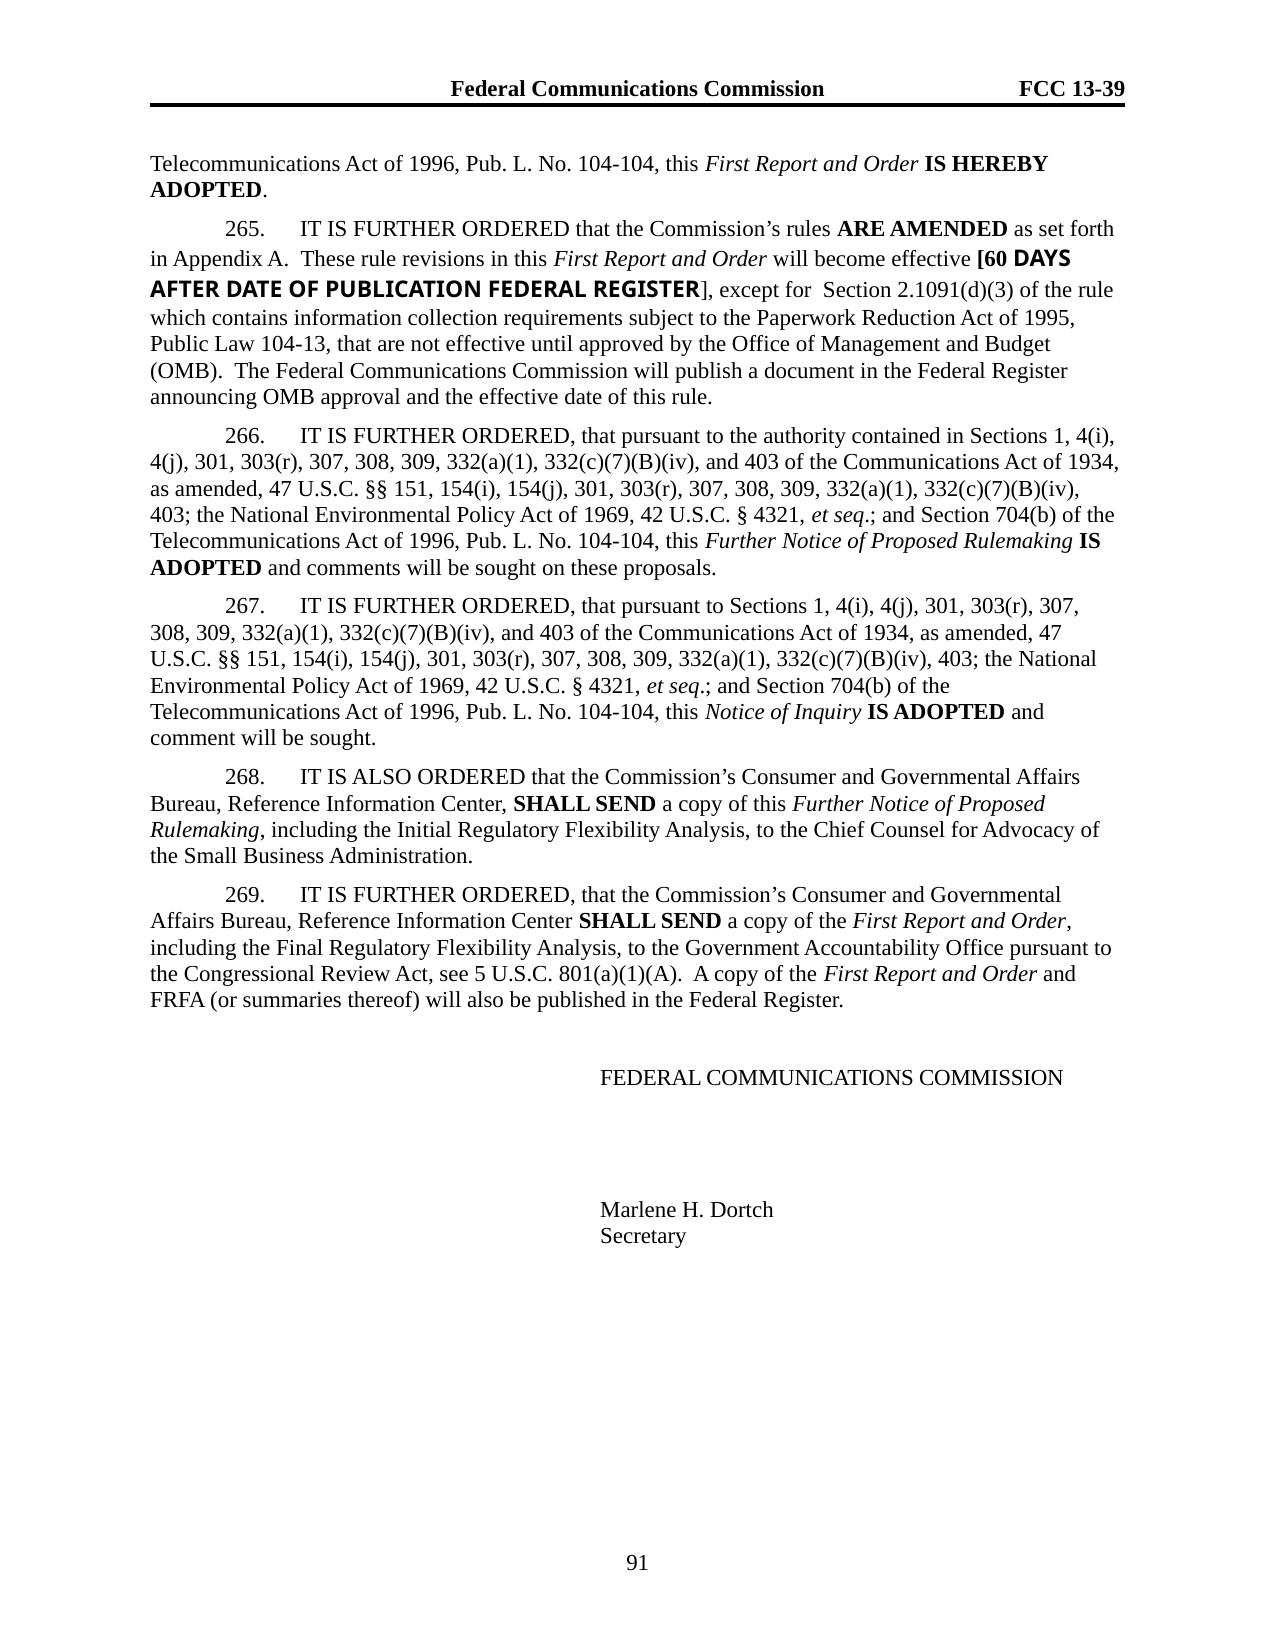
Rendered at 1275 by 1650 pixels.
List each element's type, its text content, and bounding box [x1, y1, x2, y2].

text FEDERAL COMMUNICATIONS COMMISSION [525, 1064, 1125, 1091]
text IT IS FURTHER ORDERED that the Commission’s rules ARE AMENDED as set forth in Appendix A. These rule revisions in this First Report and Order will become effective [60 days after date of publication Federal Register], except for Section 2.1091(d)(3) of the rule which contains information collection requirements subject to the Paperwork Reduction Act of 1995, Public Law 104-13, that are not effective until approved by the Office of Management and Budget (OMB). The Federal Communications Commission will publish a document in the Federal Register announcing OMB approval and the effective date of this rule. [150, 215, 1125, 409]
text IT IS FURTHER ORDERED, that the Commission’s Consumer and Governmental Affairs Bureau, Reference Information Center SHALL SEND a copy of the First Report and Order, including the Final Regulatory Flexibility Analysis, to the Government Accountability Office pursuant to the Congressional Review Act, see 5 U.S.C. 801(a)(1)(A). A copy of the First Report and Order and FRFA (or summaries thereof) will also be published in the Federal Register. [150, 881, 1125, 1013]
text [150, 150, 1125, 203]
text IT IS FURTHER ORDERED, that pursuant to Sections 1, 4(i), 4(j), 301, 303(r), 307, 308, 309, 332(a)(1), 332(c)(7)(B)(iv), and 403 of the Communications Act of 1934, as amended, 47 U.S.C. §§ 151, 154(i), 154(j), 301, 303(r), 307, 308, 309, 332(a)(1), 332(c)(7)(B)(iv), 403; the National Environmental Policy Act of 1969, 42 U.S.C. § 4321, et seq.; and Section 704(b) of the Telecommunications Act of 1996, Pub. L. No. 104-104, this Notice of Inquiry IS ADOPTED and comment will be sought. [150, 593, 1125, 751]
text IT IS ALSO ORDERED that the Commission’s Consumer and Governmental Affairs Bureau, Reference Information Center, SHALL SEND a copy of this Further Notice of Proposed Rulemaking, including the Initial Regulatory Flexibility Analysis, to the Chief Counsel for Advocacy of the Small Business Administration. [150, 763, 1125, 869]
text Marlene H. Dortch [525, 1196, 1125, 1222]
text IT IS FURTHER ORDERED, that pursuant to the authority contained in Sections 1, 4(i), 4(j), 301, 303(r), 307, 308, 309, 332(a)(1), 332(c)(7)(B)(iv), and 403 of the Communications Act of 1934, as amended, 47 U.S.C. §§ 151, 154(i), 154(j), 301, 303(r), 307, 308, 309, 332(a)(1), 332(c)(7)(B)(iv), 403; the National Environmental Policy Act of 1969, 42 U.S.C. § 4321, et seq.; and Section 704(b) of the Telecommunications Act of 1996, Pub. L. No. 104-104, this Further Notice of Proposed Rulemaking IS ADOPTED and comments will be sought on these proposals. [150, 422, 1125, 580]
text Secretary [525, 1222, 1125, 1249]
